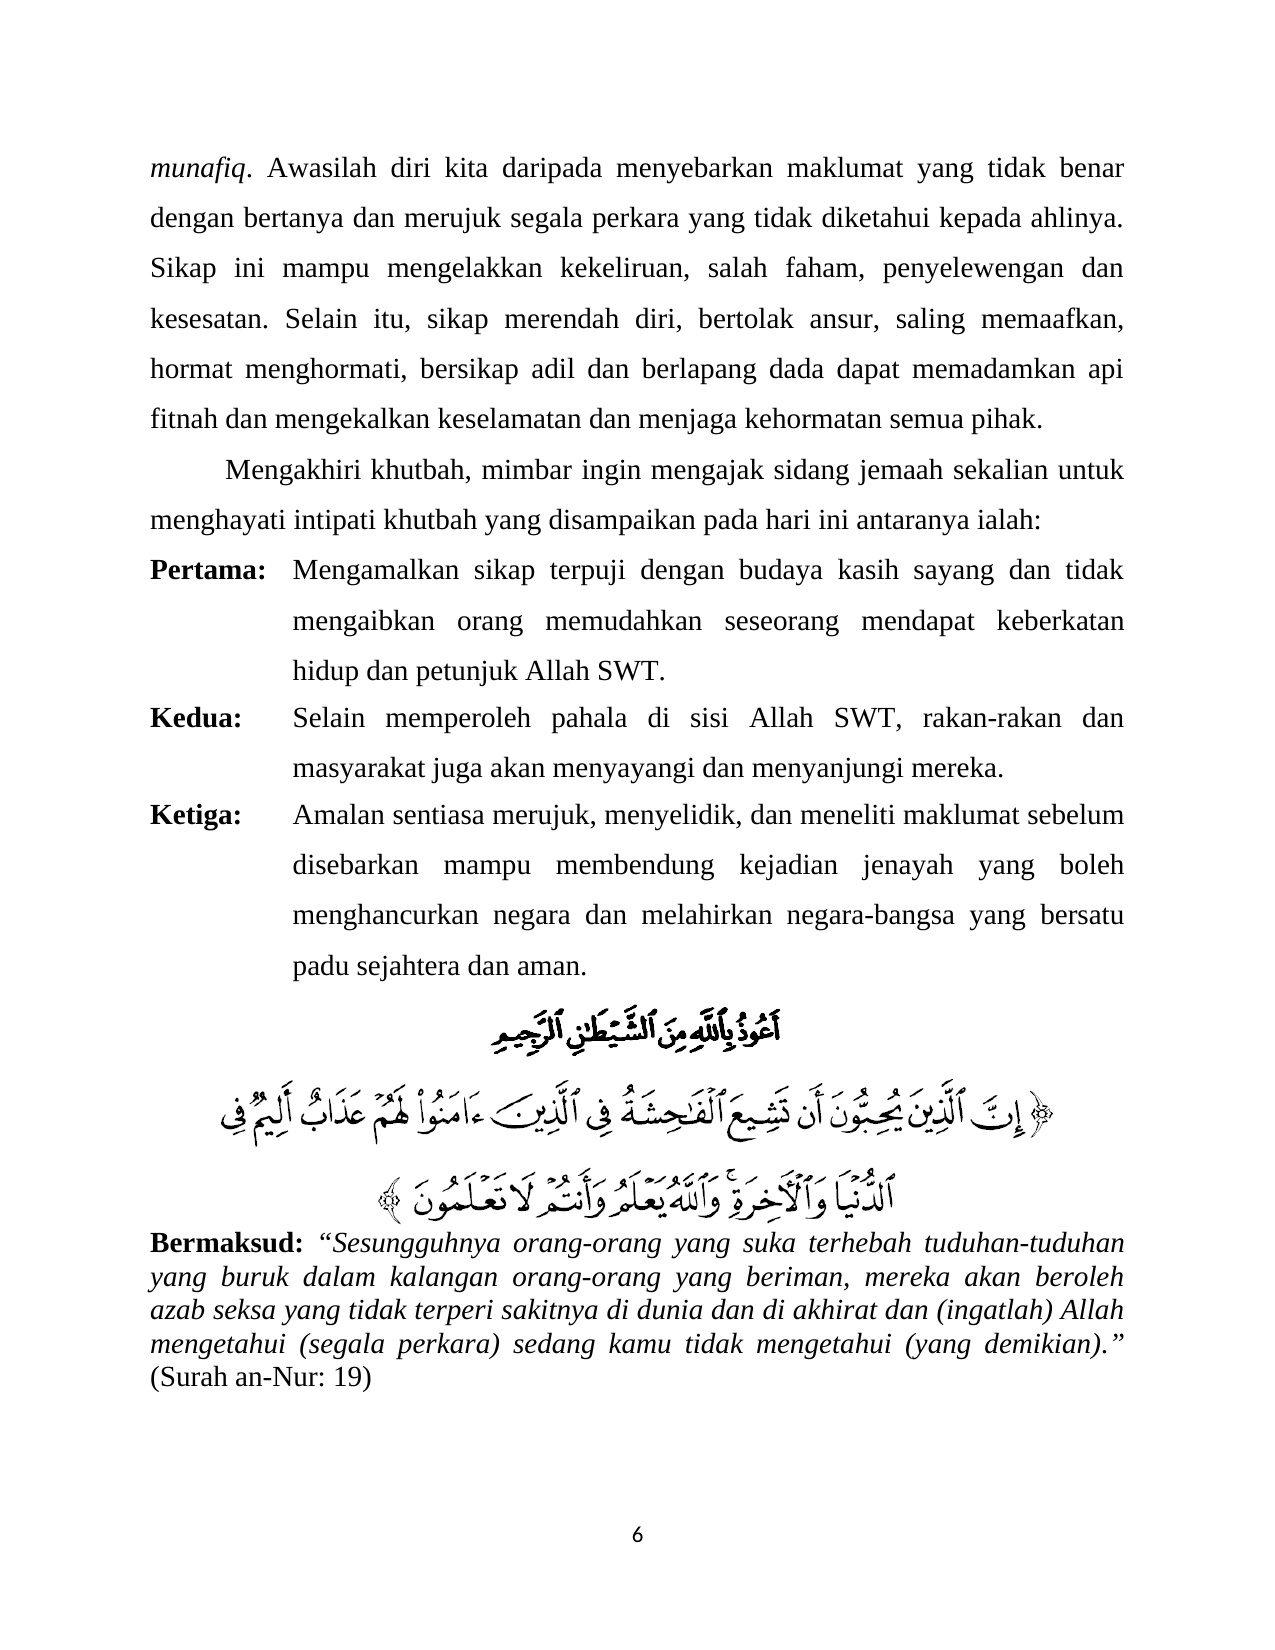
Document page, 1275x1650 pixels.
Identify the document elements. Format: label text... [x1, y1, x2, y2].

text Bermaksud: “Sesungguhnya orang-orang yang suka terhebah tuduhan-tuduhan yang buruk dalam kalangan orang-orang yang beriman, mereka akan beroleh azab seksa yang tidak terperi sakitnya di dunia dan di akhirat dan (ingatlah) Allah mengetahui (segala perkara) sedang kamu tidak mengetahui (yang demikian).” (Surah an-Nur: 19) [150, 1326, 1125, 1393]
table_cell Selain memperoleh pahala di sisi Allah SWT, rakan-rakan dan masyarakat juga akan menyayangi dan menyanjungi mereka. [281, 700, 1136, 797]
table_cell Amalan sentiasa merujuk, menyelidik, dan meneliti maklumat sebelum disebarkan mampu membendung kejadian jenayah yang boleh menghancurkan negara dan melahirkan negara-bangsa yang bersatu padu sejahtera dan aman. [281, 797, 1136, 994]
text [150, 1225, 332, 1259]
text Mengakhiri khutbah, mimbar ingin mengajak sidang jemaah sekalian untuk menghayati intipati khutbah yang disampaikan pada hari ini antaranya ialah: [150, 452, 1125, 536]
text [150, 150, 1125, 435]
table_header Pertama: [139, 553, 281, 700]
table_header Mengamalkan sikap terpuji dengan budaya kasih sayang dan tidak mengaibkan orang memudahkan seseorang mendapat keberkatan hidup dan petunjuk Allah SWT. [281, 553, 1136, 700]
table_cell Ketiga: [139, 797, 281, 994]
picture [217, 994, 1057, 1226]
table_cell Kedua: [139, 700, 281, 797]
